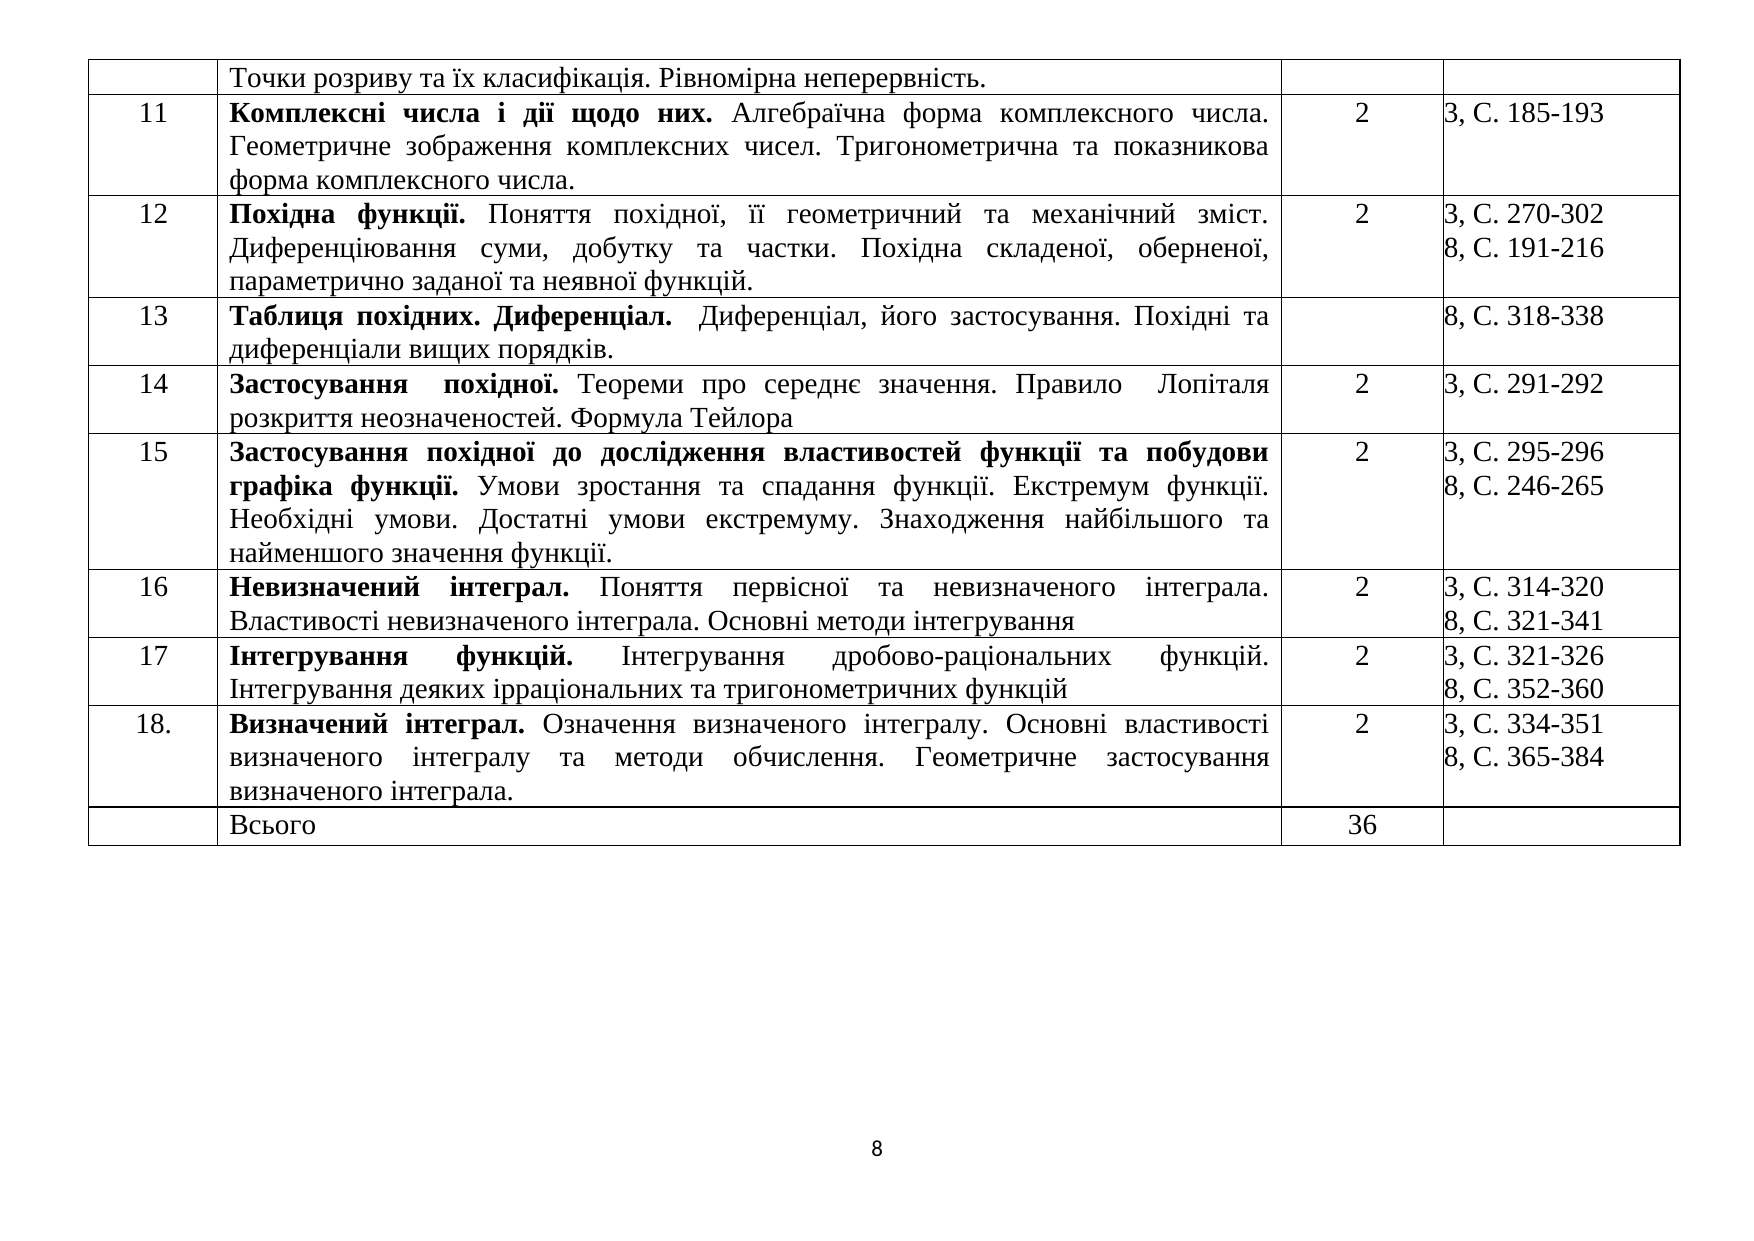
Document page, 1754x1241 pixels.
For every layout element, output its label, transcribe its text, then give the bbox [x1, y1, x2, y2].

table_cell 2 [1282, 366, 1443, 433]
table_cell Таблиця похідних. Диференціал. Диференціал, його застосування. Похідні та диференціали вищих порядків. [218, 298, 1281, 365]
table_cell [1444, 60, 1679, 94]
table_cell 3, С. 291-292 [1444, 366, 1679, 433]
table_cell 17 [89, 638, 217, 705]
table_cell [1444, 808, 1679, 845]
table_cell 10 [89, 60, 217, 94]
table_cell 3, С. 334-351 8, С. 365-384 [1444, 706, 1679, 806]
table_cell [218, 60, 1281, 94]
table_cell 3, С. 314-320 8, С. 321-341 [1444, 570, 1679, 637]
table_cell Застосування похідної до дослідження властивостей функції та побудови графіка функції. Умови зростання та спадання функції. Екстремум функції. Необхідні умови. Достатні умови екстремуму. Знаходження найбільшого та найменшого значення функції. [218, 434, 1281, 568]
table_cell Похідна функції. Поняття похідної, її геометричний та механічний зміст. Диференціювання суми, добутку та частки. Похідна складеної, оберненої, параметрично заданої та неявної функцій. [218, 196, 1281, 297]
table_cell Невизначений інтеграл. Поняття первісної та невизначеного інтеграла. Властивості невизначеного інтеграла. Основні методи інтегрування [218, 570, 1281, 637]
table_cell 16 [89, 570, 217, 637]
table_cell 18. [89, 706, 217, 806]
table_cell [89, 808, 217, 845]
table_cell Всього [218, 808, 1281, 845]
table_cell 3, С. 321-326 8, С. 352-360 [1444, 638, 1679, 705]
table_cell 8, С. 318-338 [1444, 298, 1679, 365]
table_cell 2 [1282, 570, 1443, 637]
table_cell 2 [1282, 60, 1443, 94]
table_cell 2 [1282, 434, 1443, 568]
table_cell 14 [89, 366, 217, 433]
table_cell 36 [1282, 808, 1443, 845]
table_cell Інтегрування функцій. Інтегрування дробово-раціональних функцій. Інтегрування деяких ірраціональних та тригонометричних функцій [218, 638, 1281, 705]
table_cell 13 [89, 298, 217, 365]
table_cell [1282, 298, 1443, 365]
table_cell 2 [1282, 95, 1443, 195]
table_cell 15 [89, 434, 217, 568]
table_cell Застосування похідної. Теореми про середнє значення. Правило Лопіталя розкриття неозначеностей. Формула Тейлора [218, 366, 1281, 433]
table_cell 2 [1282, 196, 1443, 297]
table_cell 2 [1282, 706, 1443, 806]
table_cell 3, С. 295-296 8, С. 246-265 [1444, 434, 1679, 568]
table_cell 3, С. 270-302 8, С. 191-216 [1444, 196, 1679, 297]
table_cell 3, С. 185-193 [1444, 95, 1679, 195]
table_cell Визначений інтеграл. Означення визначеного інтегралу. Основні властивості визначеного інтегралу та методи обчислення. Геометричне застосування визначеного інтеграла. [218, 706, 1281, 806]
table_cell 2 [1282, 638, 1443, 705]
table_cell Комплексні числа і дії щодо них. Алгебраїчна форма комплексного числа. Геометричне зображення комплексних чисел. Тригонометрична та показникова форма комплексного числа. [218, 95, 1281, 195]
table_cell 11 [89, 95, 217, 195]
table_cell 12 [89, 196, 217, 297]
